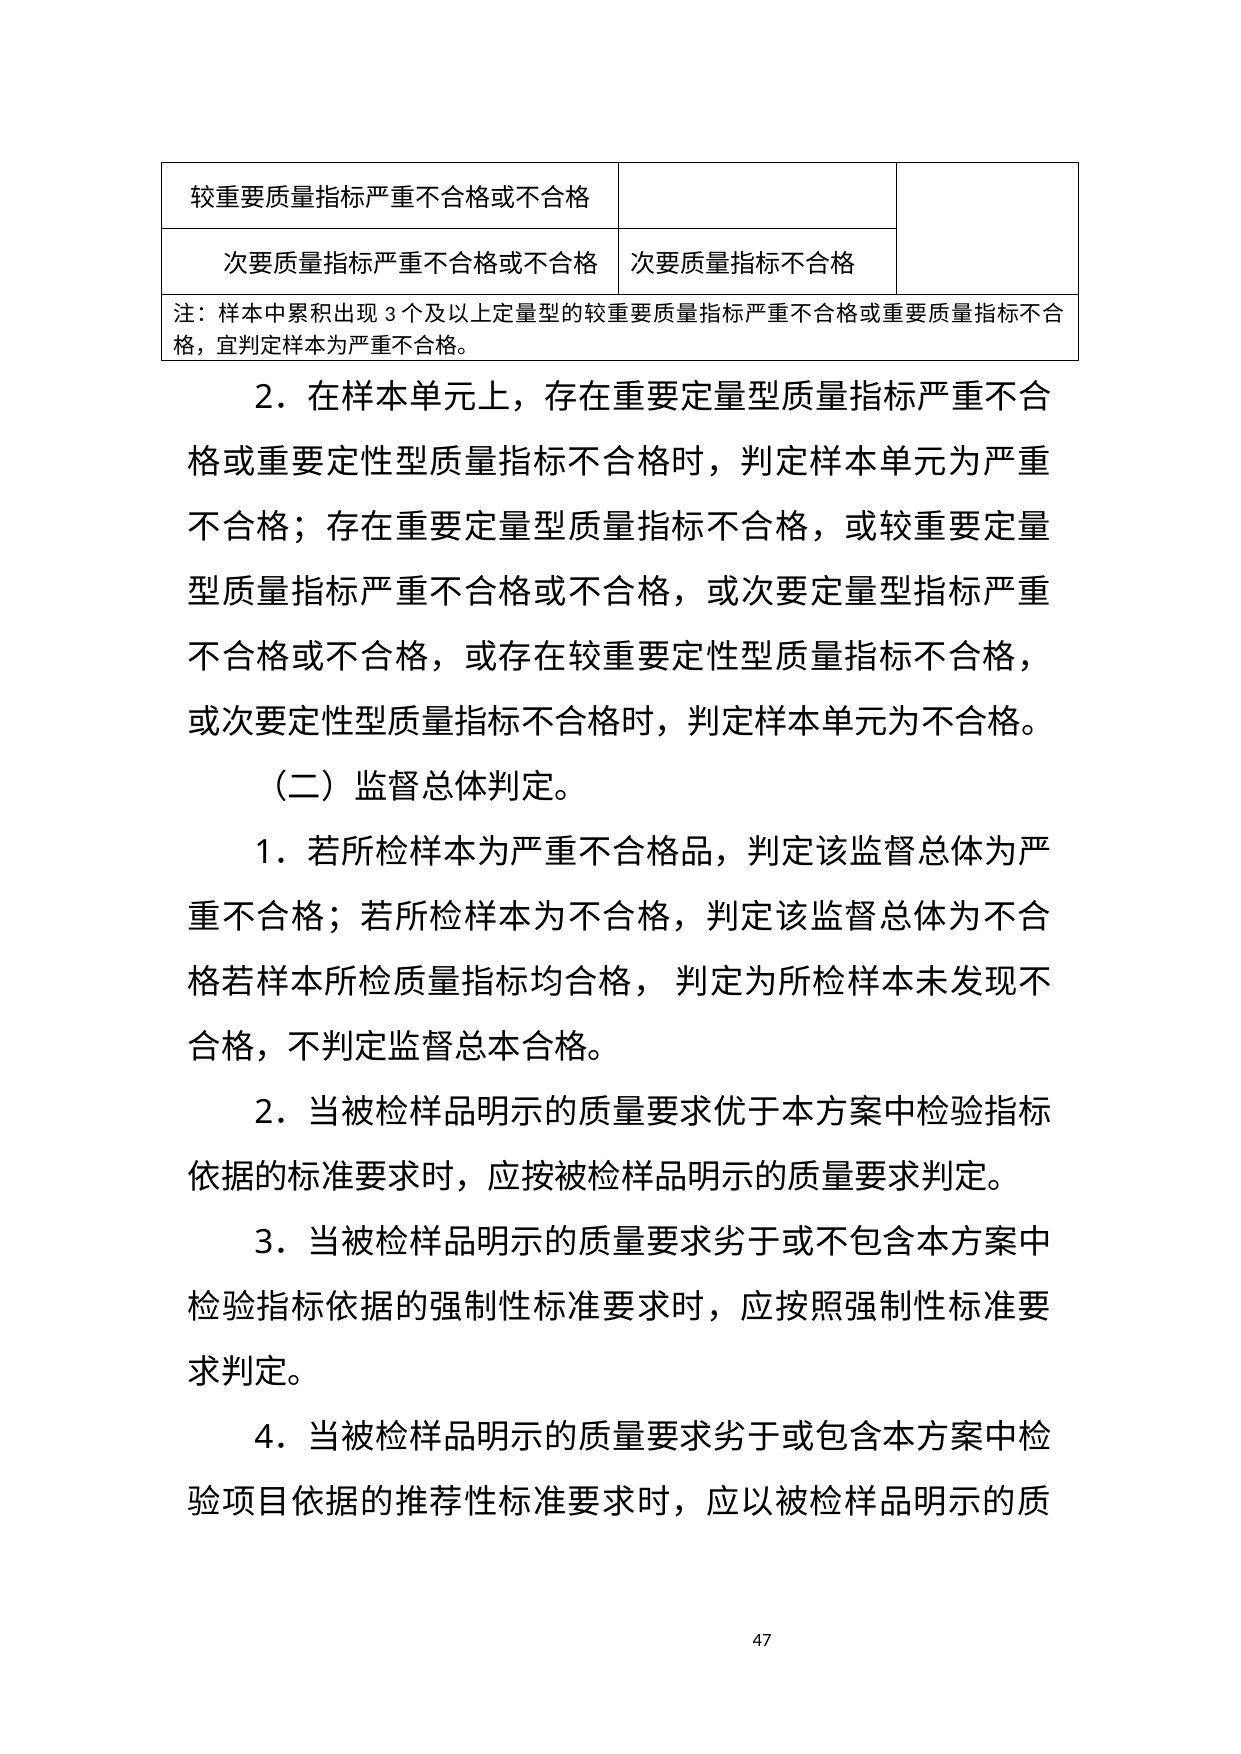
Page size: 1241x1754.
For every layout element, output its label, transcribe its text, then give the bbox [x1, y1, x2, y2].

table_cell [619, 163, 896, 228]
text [187, 1401, 1053, 1531]
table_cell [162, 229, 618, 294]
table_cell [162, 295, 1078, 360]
text 2．在样本单元上，存在重要定量型质量指标严重不合格或重要定性型质量指标不合格时，判定样本单元为严重不合格；存在重要定量型质量指标不合格，或较重要定量型质量指标严重不合格或不合格，或次要定量型指标严重不合格或不合格，或存在较重要定性型质量指标不合格，或次要定性型质量指标不合格时，判定样本单元为不合格。 [187, 361, 1053, 751]
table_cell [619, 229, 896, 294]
text 3．当被检样品明示的质量要求劣于或不包含本方案中检验指标依据的强制性标准要求时，应按照强制性标准要求判定。 [187, 1206, 1053, 1401]
text （二）监督总体判定。 [187, 751, 1053, 816]
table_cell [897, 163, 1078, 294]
text 1．若所检样本为严重不合格品，判定该监督总体为严重不合格；若所检样本为不合格，判定该监督总体为不合格若样本所检质量指标均合格， 判定为所检样本未发现不合格，不判定监督总本合格。 [187, 816, 1053, 1076]
text 2．当被检样品明示的质量要求优于本方案中检验指标依据的标准要求时，应按被检样品明示的质量要求判定。 [187, 1076, 1053, 1206]
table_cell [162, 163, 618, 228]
